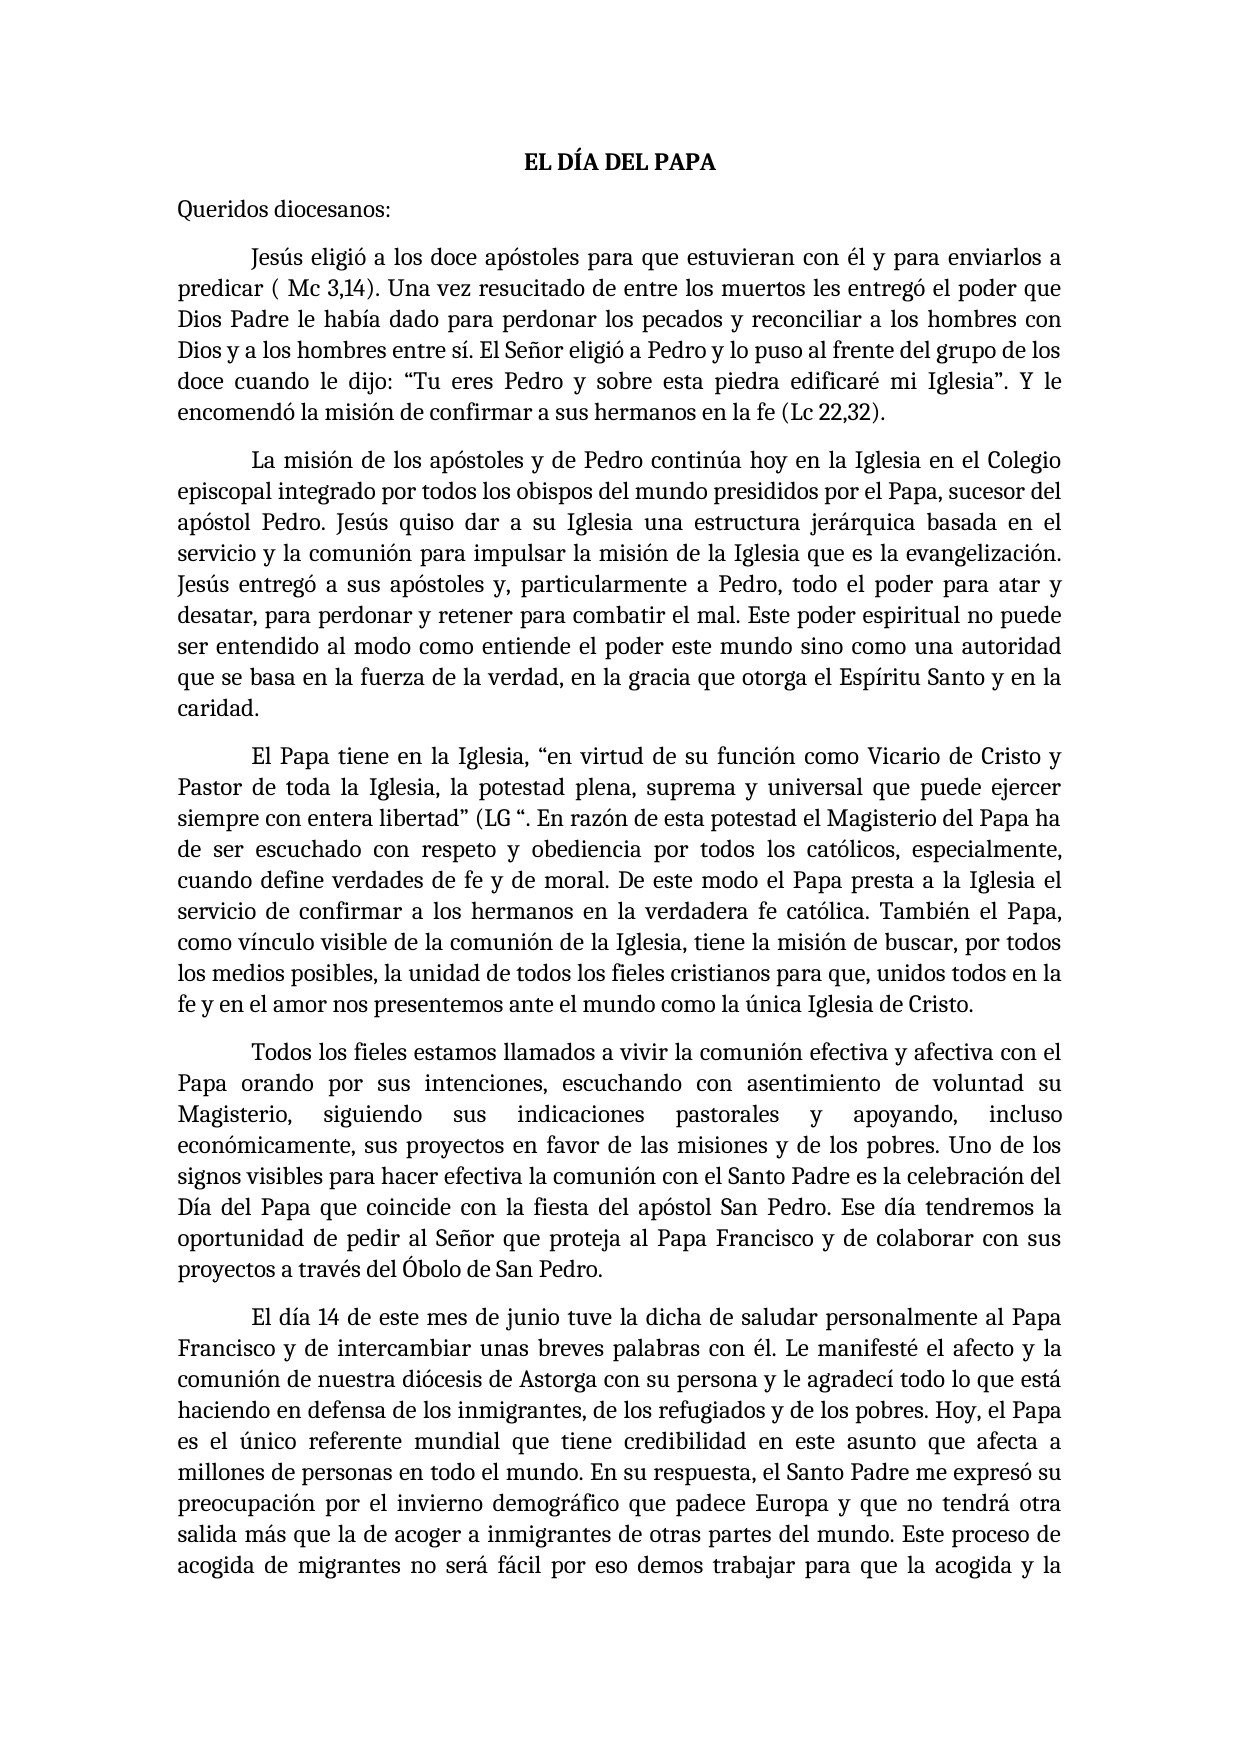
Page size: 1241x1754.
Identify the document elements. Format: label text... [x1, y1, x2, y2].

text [177, 1303, 1063, 1580]
text EL DÍA DEL PAPA [177, 148, 1063, 176]
text El Papa tiene en la Iglesia, “en virtud de su función como Vicario de Cristo y Pastor de toda la Iglesia, la potestad plena, suprema y universal que puede ejercer siempre con entera libertad” (LG “. En razón de esta potestad el Magisterio del Papa ha de ser escuchado con respeto y obediencia por todos los católicos, especialmente, cuando define verdades de fe y de moral. De este modo el Papa presta a la Iglesia el servicio de confirmar a los hermanos en la verdadera fe católica. También el Papa, como vínculo visible de la comunión de la Iglesia, tiene la misión de buscar, por todos los medios posibles, la unidad de todos los fieles cristianos para que, unidos todos en la fe y en el amor nos presentemos ante el mundo como la única Iglesia de Cristo. [177, 742, 1063, 1019]
text Todos los fieles estamos llamados a vivir la comunión efectiva y afectiva con el Papa orando por sus intenciones, escuchando con asentimiento de voluntad su Magisterio, siguiendo sus indicaciones pastorales y apoyando, incluso económicamente, sus proyectos en favor de las misiones y de los pobres. Uno de los signos visibles para hacer efectiva la comunión con el Santo Padre es la celebración del Día del Papa que coincide con la fiesta del apóstol San Pedro. Ese día tendremos la oportunidad de pedir al Señor que proteja al Papa Francisco y de colaborar con sus proyectos a través del Óbolo de San Pedro. [177, 1038, 1063, 1284]
text Queridos diocesanos: [177, 195, 1063, 224]
text Jesús eligió a los doce apóstoles para que estuvieran con él y para enviarlos a predicar ( Mc 3,14). Una vez resucitado de entre los muertos les entregó el poder que Dios Padre le había dado para perdonar los pecados y reconciliar a los hombres con Dios y a los hombres entre sí. El Señor eligió a Pedro y lo puso al frente del grupo de los doce cuando le dijo: “Tu eres Pedro y sobre esta piedra edificaré mi Iglesia”. Y le encomendó la misión de confirmar a sus hermanos en la fe (Lc 22,32). [177, 243, 1063, 427]
text La misión de los apóstoles y de Pedro continúa hoy en la Iglesia en el Colegio episcopal integrado por todos los obispos del mundo presididos por el Papa, sucesor del apóstol Pedro. Jesús quiso dar a su Iglesia una estructura jerárquica basada en el servicio y la comunión para impulsar la misión de la Iglesia que es la evangelización. Jesús entregó a sus apóstoles y, particularmente a Pedro, todo el poder para atar y desatar, para perdonar y retener para combatir el mal. Este poder espiritual no puede ser entendido al modo como entiende el poder este mundo sino como una autoridad que se basa en la fuerza de la verdad, en la gracia que otorga el Espíritu Santo y en la caridad. [177, 446, 1063, 723]
